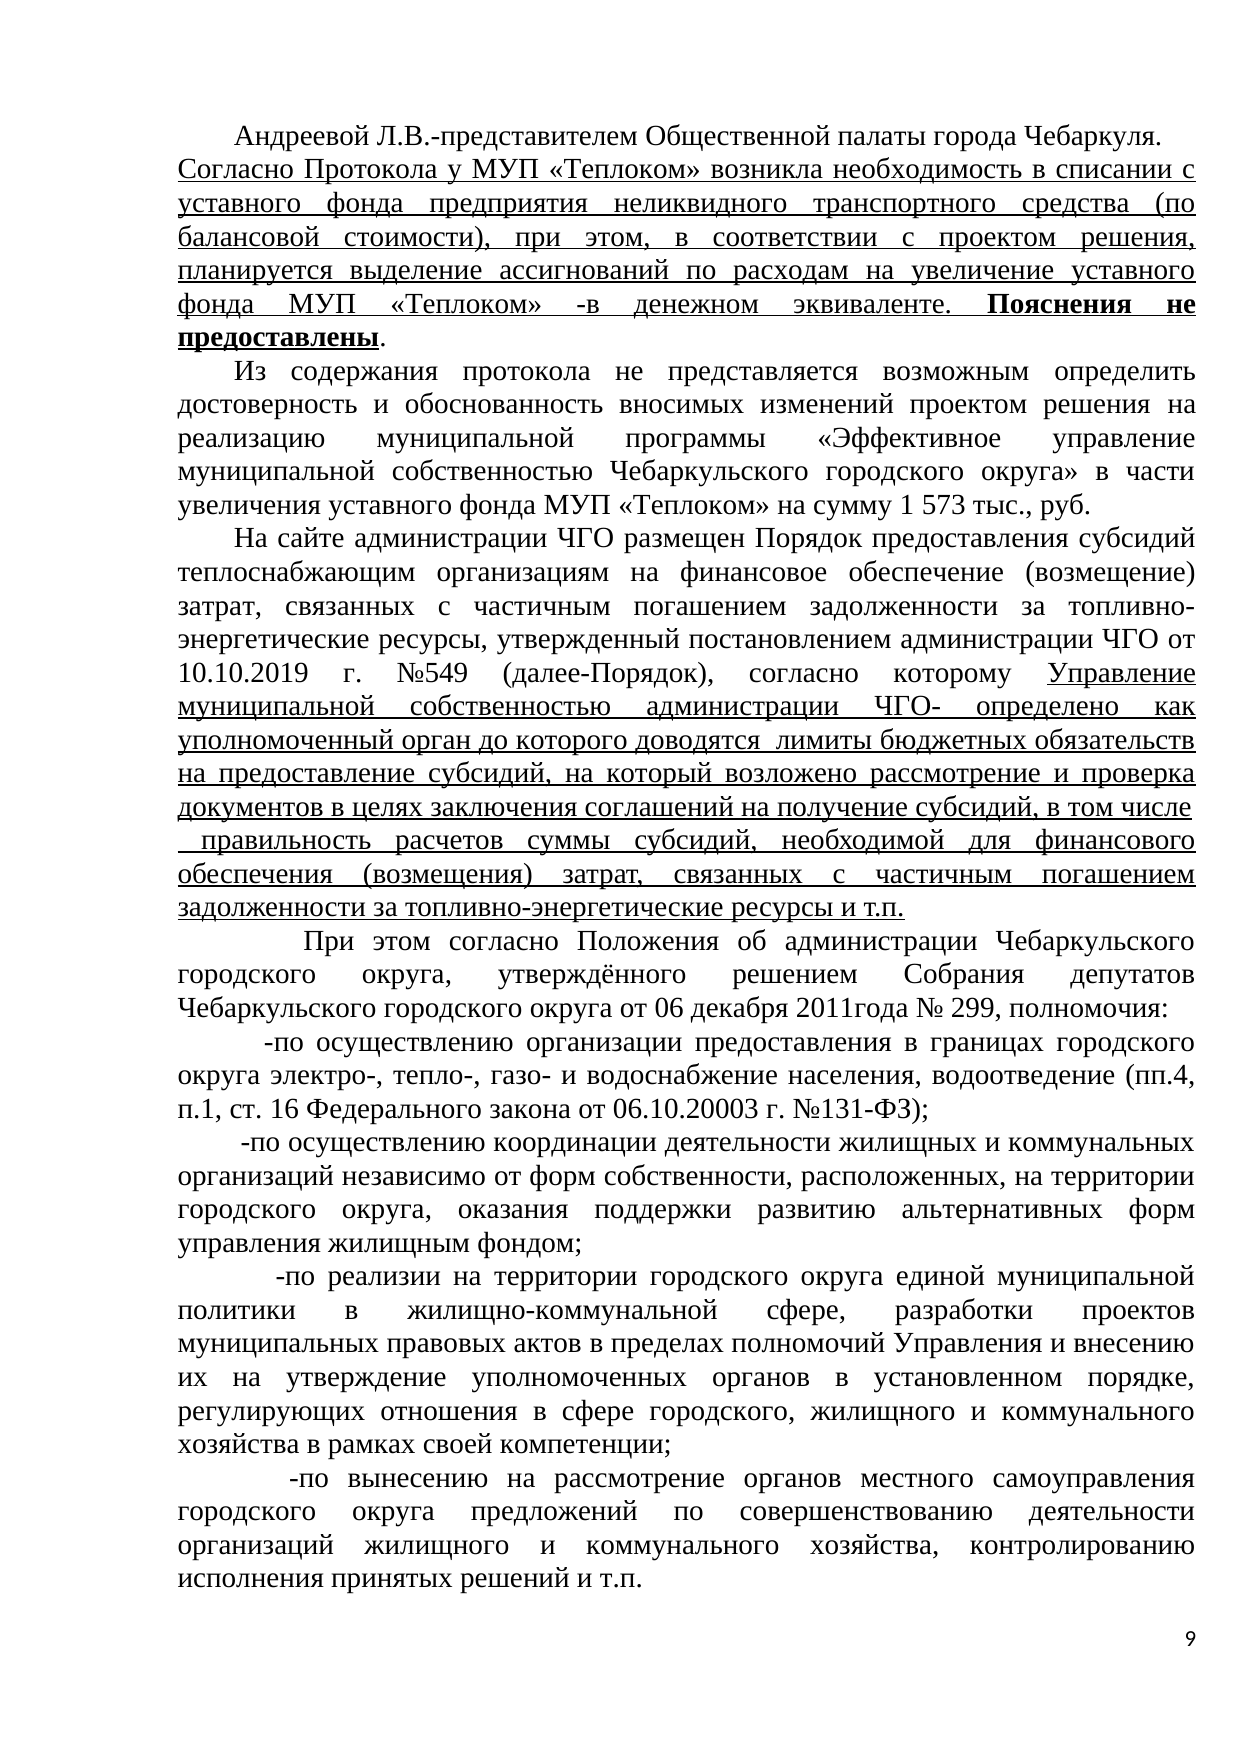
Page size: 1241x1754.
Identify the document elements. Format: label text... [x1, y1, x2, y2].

text Андреевой Л.В.-представителем Общественной палаты города Чебаркуля. [177, 118, 1196, 152]
text На сайте администрации ЧГО размещен Порядок предоставления субсидий теплоснабжающим организациям на финансовое обеспечение (возмещение) затрат, связанных с частичным погашением задолженности за топливно-энергетические ресурсы, утвержденный постановлением администрации ЧГО от 10.10.2019 г. №549 (далее-Порядок), согласно которому Управление муниципальной собственностью администрации ЧГО- определено как уполномоченный орган до которого доводятся лимиты бюджетных обязательств на предоставление субсидий, на который возложено рассмотрение и проверка документов в целях заключения соглашений на получение субсидий, в том числе [177, 785, 1196, 822]
text На сайте администрации ЧГО размещен Порядок предоставления субсидий теплоснабжающим организациям на финансовое обеспечение (возмещение) затрат, связанных с частичным погашением задолженности за топливно-энергетические ресурсы, утвержденный постановлением администрации ЧГО от 10.10.2019 г. №549 (далее-Порядок), согласно которому Управление муниципальной собственностью администрации ЧГО- определено как уполномоченный орган до которого доводятся лимиты бюджетных обязательств на предоставление субсидий, на который возложено рассмотрение и проверка документов в целях заключения соглашений на получение субсидий, в том числе [177, 521, 1196, 717]
text Согласно Протокола у МУП «Теплоком» возникла необходимость в списании с уставного фонда предприятия неликвидного транспортного средства (по балансовой стоимости), при этом, в соответствии с проектом решения, планируется выделение ассигнований по расходам на увеличение уставного фонда МУП «Теплоком» -в денежном эквиваленте. Пояснения не предоставлены. [177, 215, 1196, 248]
text При этом согласно Положения об администрации Чебаркульского городского округа, утверждённого решением Собрания депутатов Чебаркульского городского округа от 06 декабря 2011года № 299, полномочия: [177, 923, 1196, 1024]
text -по осуществлению координации деятельности жилищных и коммунальных организаций независимо от форм собственности, расположенных, на территории городского округа, оказания поддержки развитию альтернативных форм управления жилищным фондом; [177, 1124, 1196, 1258]
text Согласно Протокола у МУП «Теплоком» возникла необходимость в списании с уставного фонда предприятия неликвидного транспортного средства (по балансовой стоимости), при этом, в соответствии с проектом решения, планируется выделение ассигнований по расходам на увеличение уставного фонда МУП «Теплоком» -в денежном эквиваленте. Пояснения не предоставлены. [177, 182, 1196, 214]
text -по вынесению на рассмотрение органов местного самоуправления городского округа предложений по совершенствованию деятельности организаций жилищного и коммунального хозяйства, контролированию исполнения принятых решений и т.п. [177, 1460, 1196, 1594]
text Согласно Протокола у МУП «Теплоком» возникла необходимость в списании с уставного фонда предприятия неликвидного транспортного средства (по балансовой стоимости), при этом, в соответствии с проектом решения, планируется выделение ассигнований по расходам на увеличение уставного фонда МУП «Теплоком» -в денежном эквиваленте. Пояснения не предоставлены. [177, 249, 1196, 281]
text Согласно Протокола у МУП «Теплоком» возникла необходимость в списании с уставного фонда предприятия неликвидного транспортного средства (по балансовой стоимости), при этом, в соответствии с проектом решения, планируется выделение ассигнований по расходам на увеличение уставного фонда МУП «Теплоком» -в денежном эквиваленте. Пояснения не предоставлены. [177, 152, 1196, 181]
text правильность расчетов суммы субсидий, необходимой для финансового обеспечения (возмещения) затрат, связанных с частичным погашением задолженности за топливно-энергетические ресурсы и т.п. [177, 822, 1196, 851]
text Согласно Протокола у МУП «Теплоком» возникла необходимость в списании с уставного фонда предприятия неликвидного транспортного средства (по балансовой стоимости), при этом, в соответствии с проектом решения, планируется выделение ассигнований по расходам на увеличение уставного фонда МУП «Теплоком» -в денежном эквиваленте. Пояснения не предоставлены. [177, 282, 1196, 315]
text правильность расчетов суммы субсидий, необходимой для финансового обеспечения (возмещения) затрат, связанных с частичным погашением задолженности за топливно-энергетические ресурсы и т.п. [177, 886, 1196, 923]
text правильность расчетов суммы субсидий, необходимой для финансового обеспечения (возмещения) затрат, связанных с частичным погашением задолженности за топливно-энергетические ресурсы и т.п. [177, 852, 1196, 885]
text Согласно Протокола у МУП «Теплоком» возникла необходимость в списании с уставного фонда предприятия неликвидного транспортного средства (по балансовой стоимости), при этом, в соответствии с проектом решения, планируется выделение ассигнований по расходам на увеличение уставного фонда МУП «Теплоком» -в денежном эквиваленте. Пояснения не предоставлены. [177, 316, 1196, 353]
text Из содержания протокола не представляется возможным определить достоверность и обоснованность вносимых изменений проектом решения на реализацию муниципальной программы «Эффективное управление муниципальной собственностью Чебаркульского городского округа» в части увеличения уставного фонда МУП «Теплоком» на сумму 1 573 тыс., руб. [177, 353, 1196, 521]
text -по осуществлению организации предоставления в границах городского округа электро-, тепло-, газо- и водоснабжение населения, водоотведение (пп.4, п.1, ст. 16 Федерального закона от 06.10.20003 г. №131-ФЗ); [177, 1024, 1196, 1124]
text -по реализии на территории городского округа единой муниципальной политики в жилищно-коммунальной сфере, разработки проектов муниципальных правовых актов в пределах полномочий Управления и внесению их на утверждение уполномоченных органов в установленном порядке, регулирующих отношения в сфере городского, жилищного и коммунального хозяйства в рамках своей компетенции; [177, 1258, 1196, 1460]
